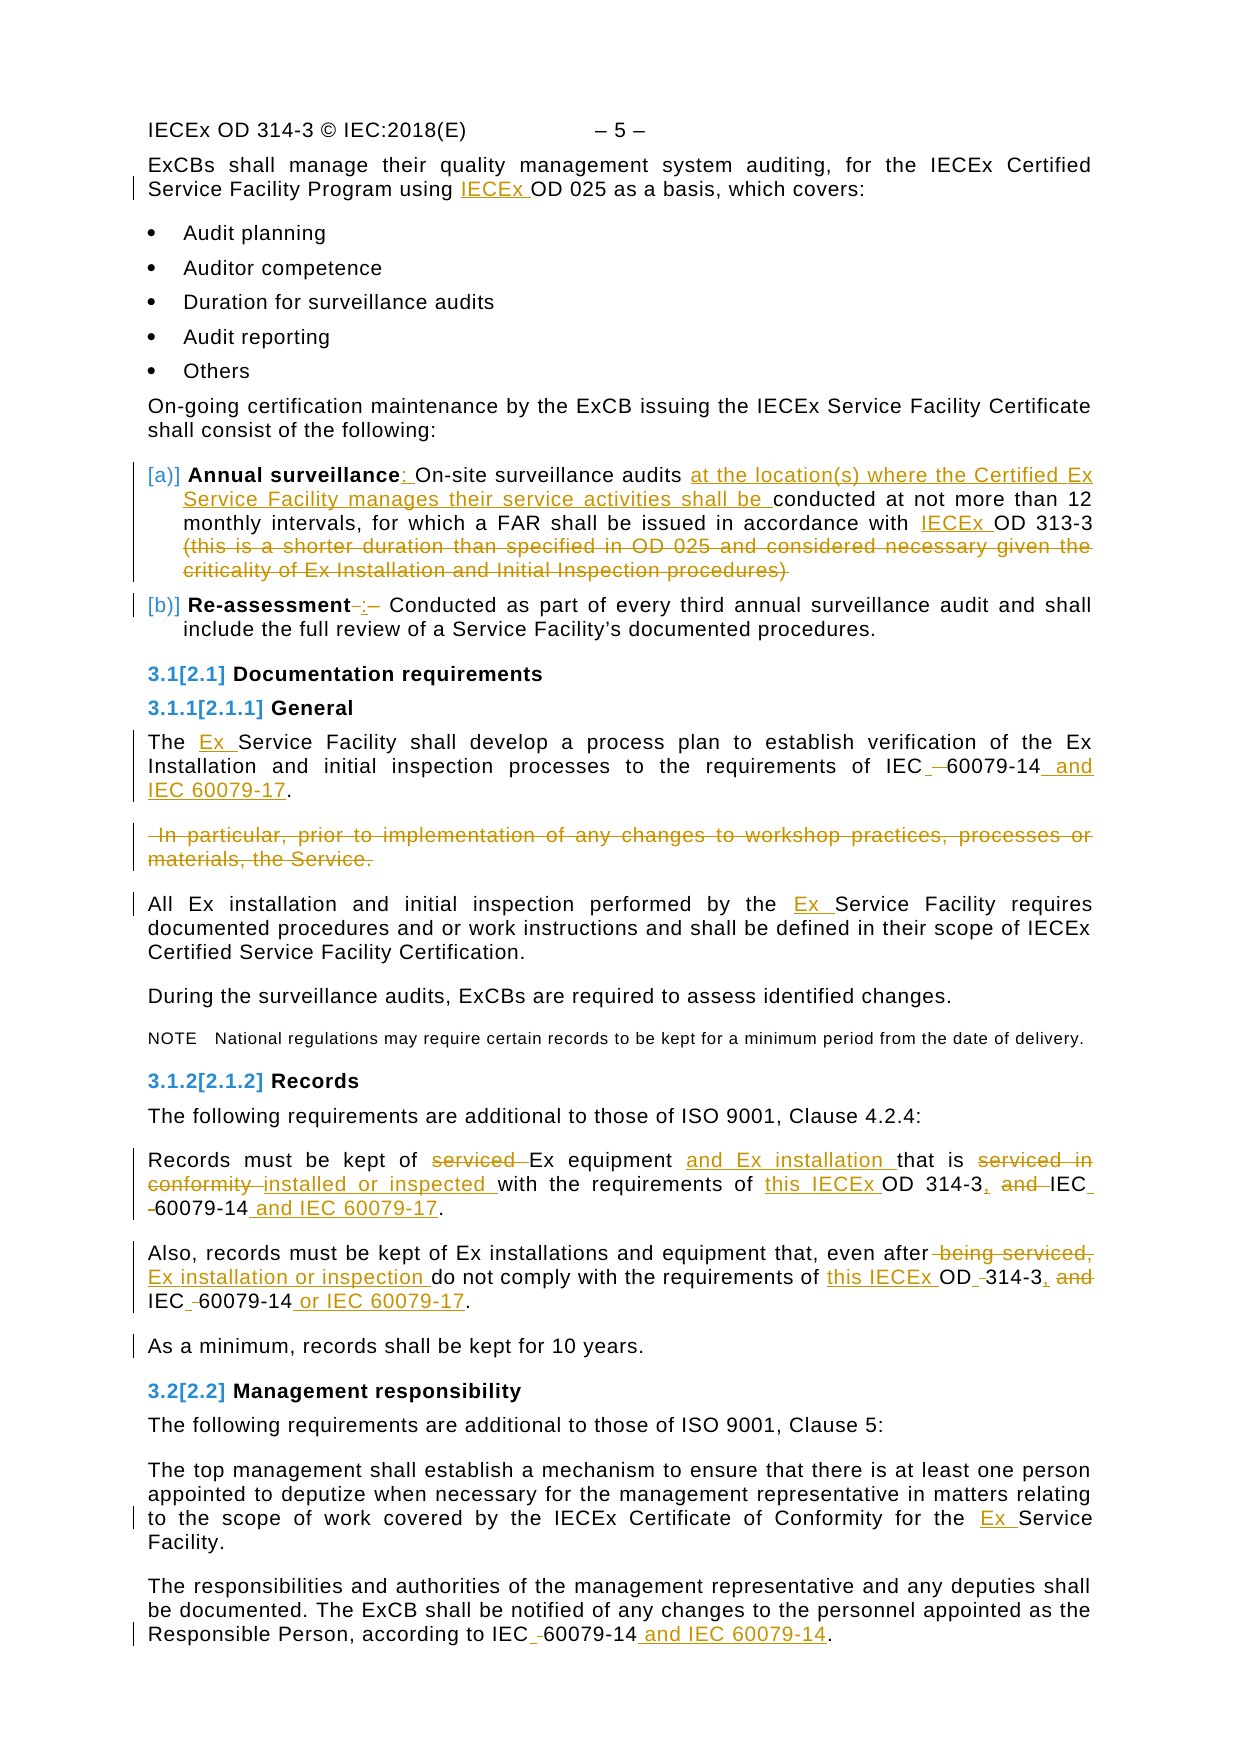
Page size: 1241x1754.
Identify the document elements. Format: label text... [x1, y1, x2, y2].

text NOTE National regulations may require certain records to be kept for a minimum period from the date of delivery. [148, 1029, 1092, 1048]
list Others [148, 359, 1092, 383]
list Audit planning [148, 221, 1092, 245]
text All Ex installation and initial inspection performed by the Service Facility requires documented procedures and or work instructions and shall be defined in their scope of IECEx Certified Service Facility Certification. [148, 892, 1092, 963]
subtitle Records [148, 1069, 1092, 1093]
list Re-assessment Conducted as part of every third annual surveillance audit and shall include the full review of a Service Facility’s documented procedures. [148, 593, 1092, 641]
text During the surveillance audits, ExCBs are required to assess identified changes. [148, 984, 1092, 1008]
list Auditor competence [148, 256, 1092, 280]
text As a minimum, records shall be kept for 10 years. [148, 1334, 1092, 1358]
subtitle Documentation requirements [148, 661, 1092, 685]
subtitle Management responsibility [148, 1378, 1092, 1402]
list Duration for surveillance audits [148, 290, 1092, 314]
text On-going certification maintenance by the ExCB issuing the IECEx Service Facility Certificate shall consist of the following: [148, 394, 1092, 442]
list Audit reporting [148, 325, 1092, 349]
text Also, records must be kept of Ex installations and equipment that, even after do not comply with the requirements of OD314-3 IEC60079-14. [148, 1241, 1092, 1313]
text ExCBs shall manage their quality management system auditing, for the IECEx Certified Service Facility Program using OD 025 as a basis, which covers: [148, 152, 1092, 200]
text The responsibilities and authorities of the management representative and any deputies shall be documented. The ExCB shall be notified of any changes to the personnel appointed as the Responsible Person, according to IEC60079-14. [148, 1574, 1092, 1646]
list Annual surveillanceOn-site surveillance audits conducted at not more than 12 monthly intervals, for which a FAR shall be issued in accordance with OD 313-3 [148, 462, 1092, 582]
text The following requirements are additional to those of ISO 9001, Clause 5: [148, 1413, 1092, 1437]
text The Service Facility shall develop a process plan to establish verification of the Ex Installation and initial inspection processes to the requirements of IEC60079-14. [148, 730, 1092, 802]
text The following requirements are additional to those of ISO 9001, Clause 4.2.4: [148, 1103, 1092, 1127]
text The top management shall establish a mechanism to ensure that there is at least one person appointed to deputize when necessary for the management representative in matters relating to the scope of work covered by the IECEx Certificate of Conformity for the Service Facility. [148, 1458, 1092, 1553]
text Records must be kept of Ex equipment that is with the requirements of OD 314-3 IEC60079-14. [148, 1148, 1092, 1220]
subtitle General [148, 696, 1092, 720]
